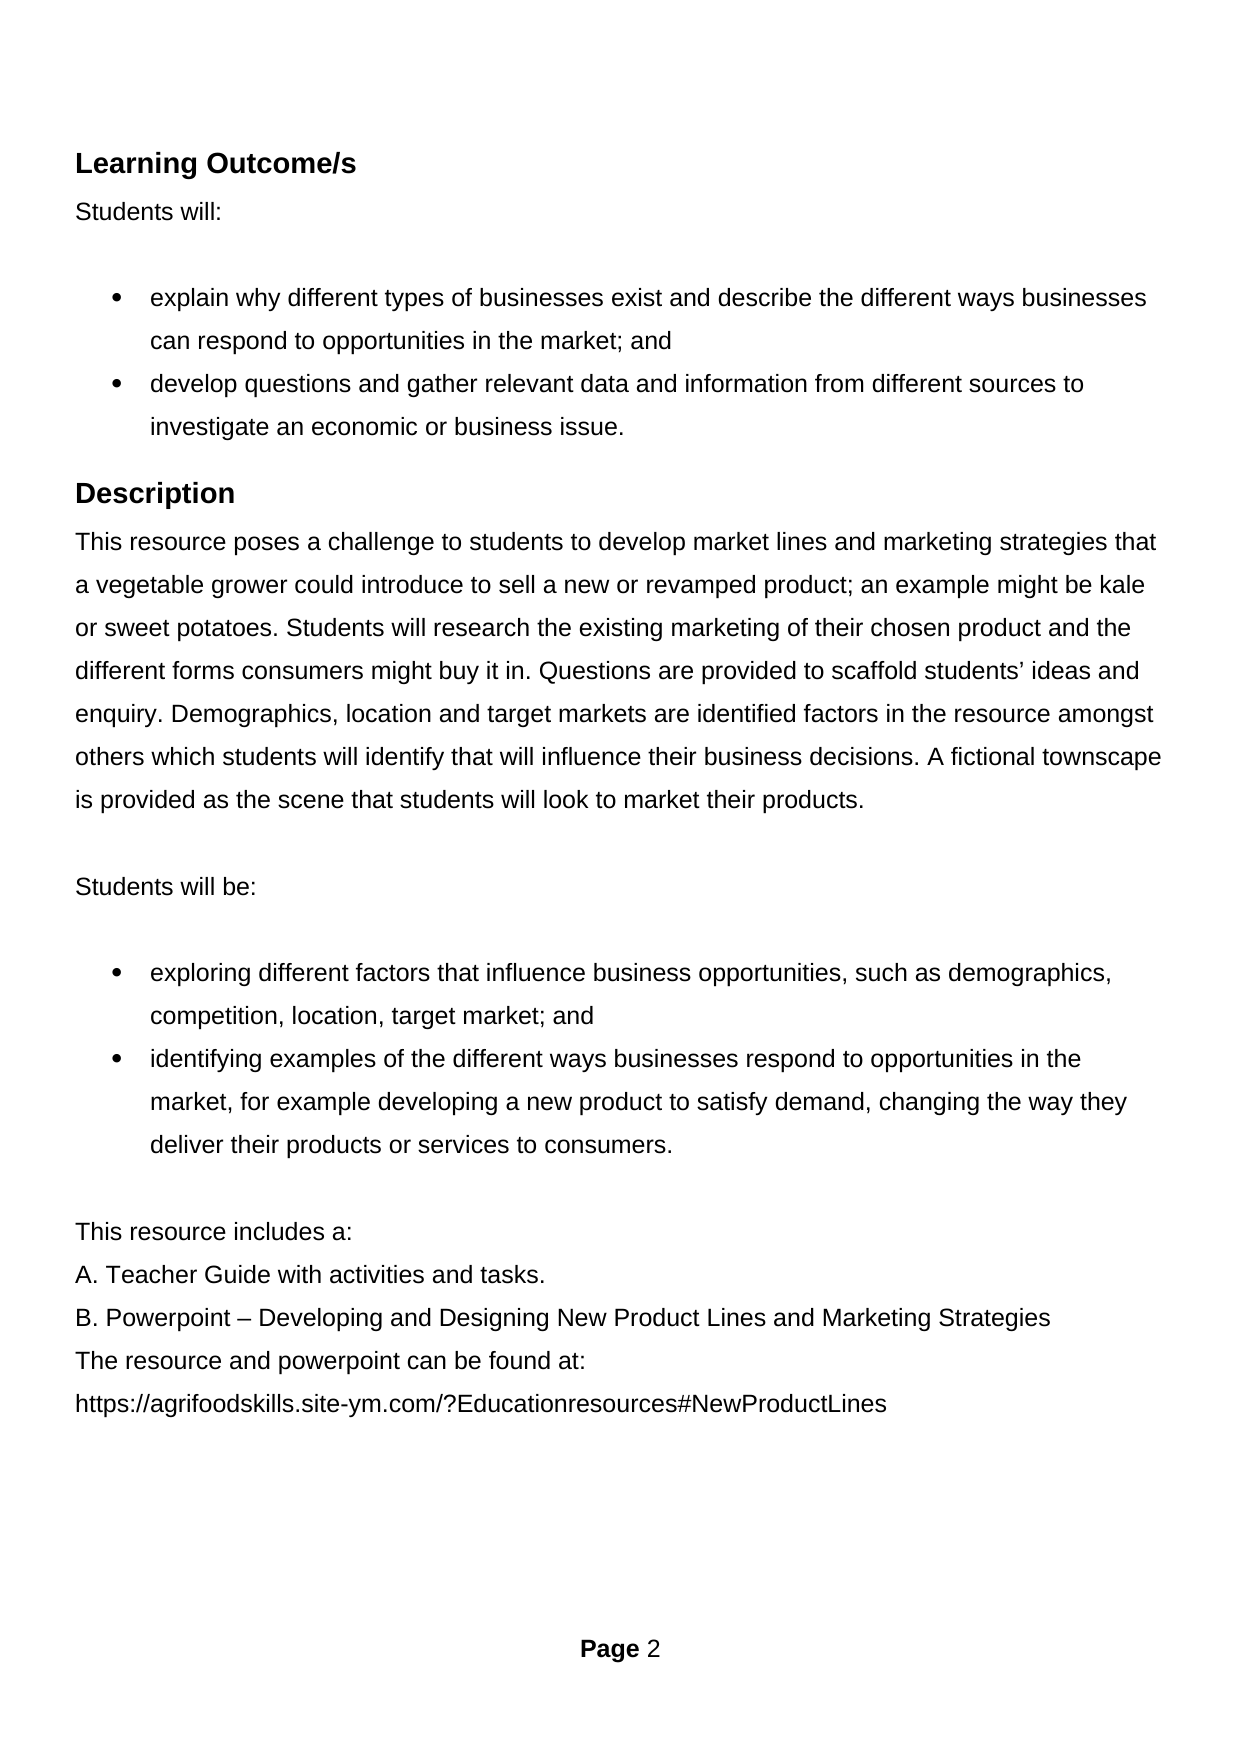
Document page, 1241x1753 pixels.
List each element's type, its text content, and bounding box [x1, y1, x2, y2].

text This resource poses a challenge to students to develop market lines and marketing strategies that a vegetable grower could introduce to sell a new or revamped product; an example might be kale or sweet potatoes. Students will research the existing marketing of their chosen product and the different forms consumers might buy it in. Questions are provided to scaffold students’ ideas and enquiry. Demographics, location and target markets are identified factors in the resource amongst others which students will identify that will influence their business decisions. A fictional townscape is provided as the scene that students will look to market their products. [75, 527, 1165, 814]
list identifying examples of the different ways businesses respond to opportunities in the market, for example developing a new product to satisfy demand, changing the way they deliver their products or services to consumers. [112, 1044, 1165, 1159]
text A. Teacher Guide with activities and tasks. [75, 1260, 1165, 1289]
text B. Powerpoint – Developing and Designing New Product Lines and Marketing Strategies [75, 1303, 1165, 1332]
list develop questions and gather relevant data and information from different sources to investigate an economic or business issue. [112, 369, 1165, 441]
list exploring different factors that influence business opportunities, such as demographics, competition, location, target market; and [112, 958, 1165, 1030]
text https://agrifoodskills.site-ym.com/?Educationresources#NewProductLines [75, 1389, 1165, 1418]
text The resource and powerpoint can be found at: [75, 1346, 1165, 1375]
text Students will be: [75, 872, 1165, 900]
subtitle Description [75, 476, 1165, 510]
text This resource includes a: [75, 1217, 1165, 1246]
subtitle Learning Outcome/s [75, 146, 1165, 180]
list explain why different types of businesses exist and describe the different ways businesses can respond to opportunities in the market; and [112, 283, 1165, 355]
text Students will: [75, 196, 1165, 225]
